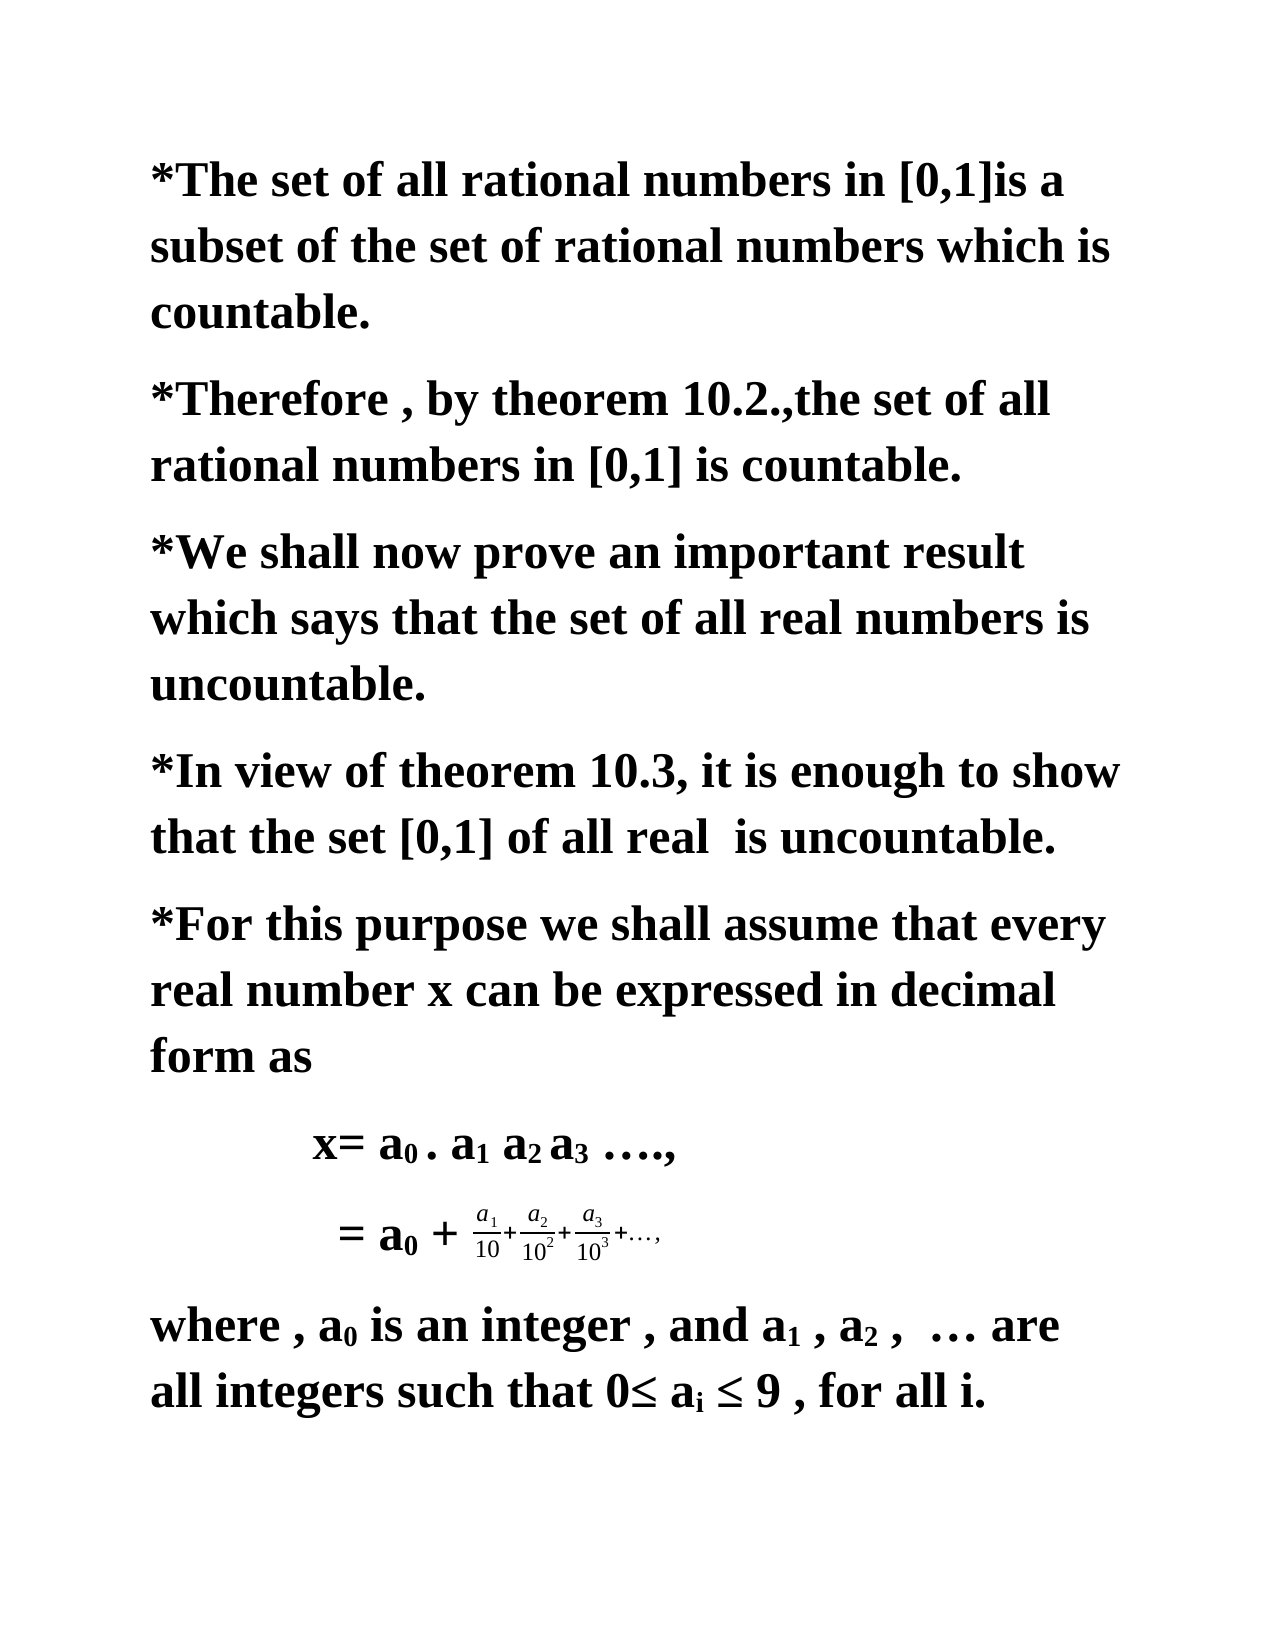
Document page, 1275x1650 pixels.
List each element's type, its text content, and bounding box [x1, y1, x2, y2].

text = a0 + [150, 1199, 1125, 1266]
text *Therefore , by theorem 10.2.,the set of all rational numbers in [0,1] is countable. [150, 369, 1125, 492]
text *In view of theorem 10.3, it is enough to show that the set [0,1] of all real is uncountable. [150, 741, 1125, 864]
text where , a0 is an integer , and a1 , a2 , … are all integers such that 0≤ ai ≤ 9 , for all i. [150, 1295, 1125, 1419]
text *We shall now prove an important result which says that the set of all real numbers is uncountable. [150, 522, 1125, 711]
text x= a0 . a1 a2 a3 …., [150, 1113, 1125, 1170]
text *For this purpose we shall assume that every real number x can be expressed in decimal form as [150, 894, 1125, 1083]
text *The set of all rational numbers in [0,1]is a subset of the set of rational numbers which is countable. [150, 150, 1125, 339]
